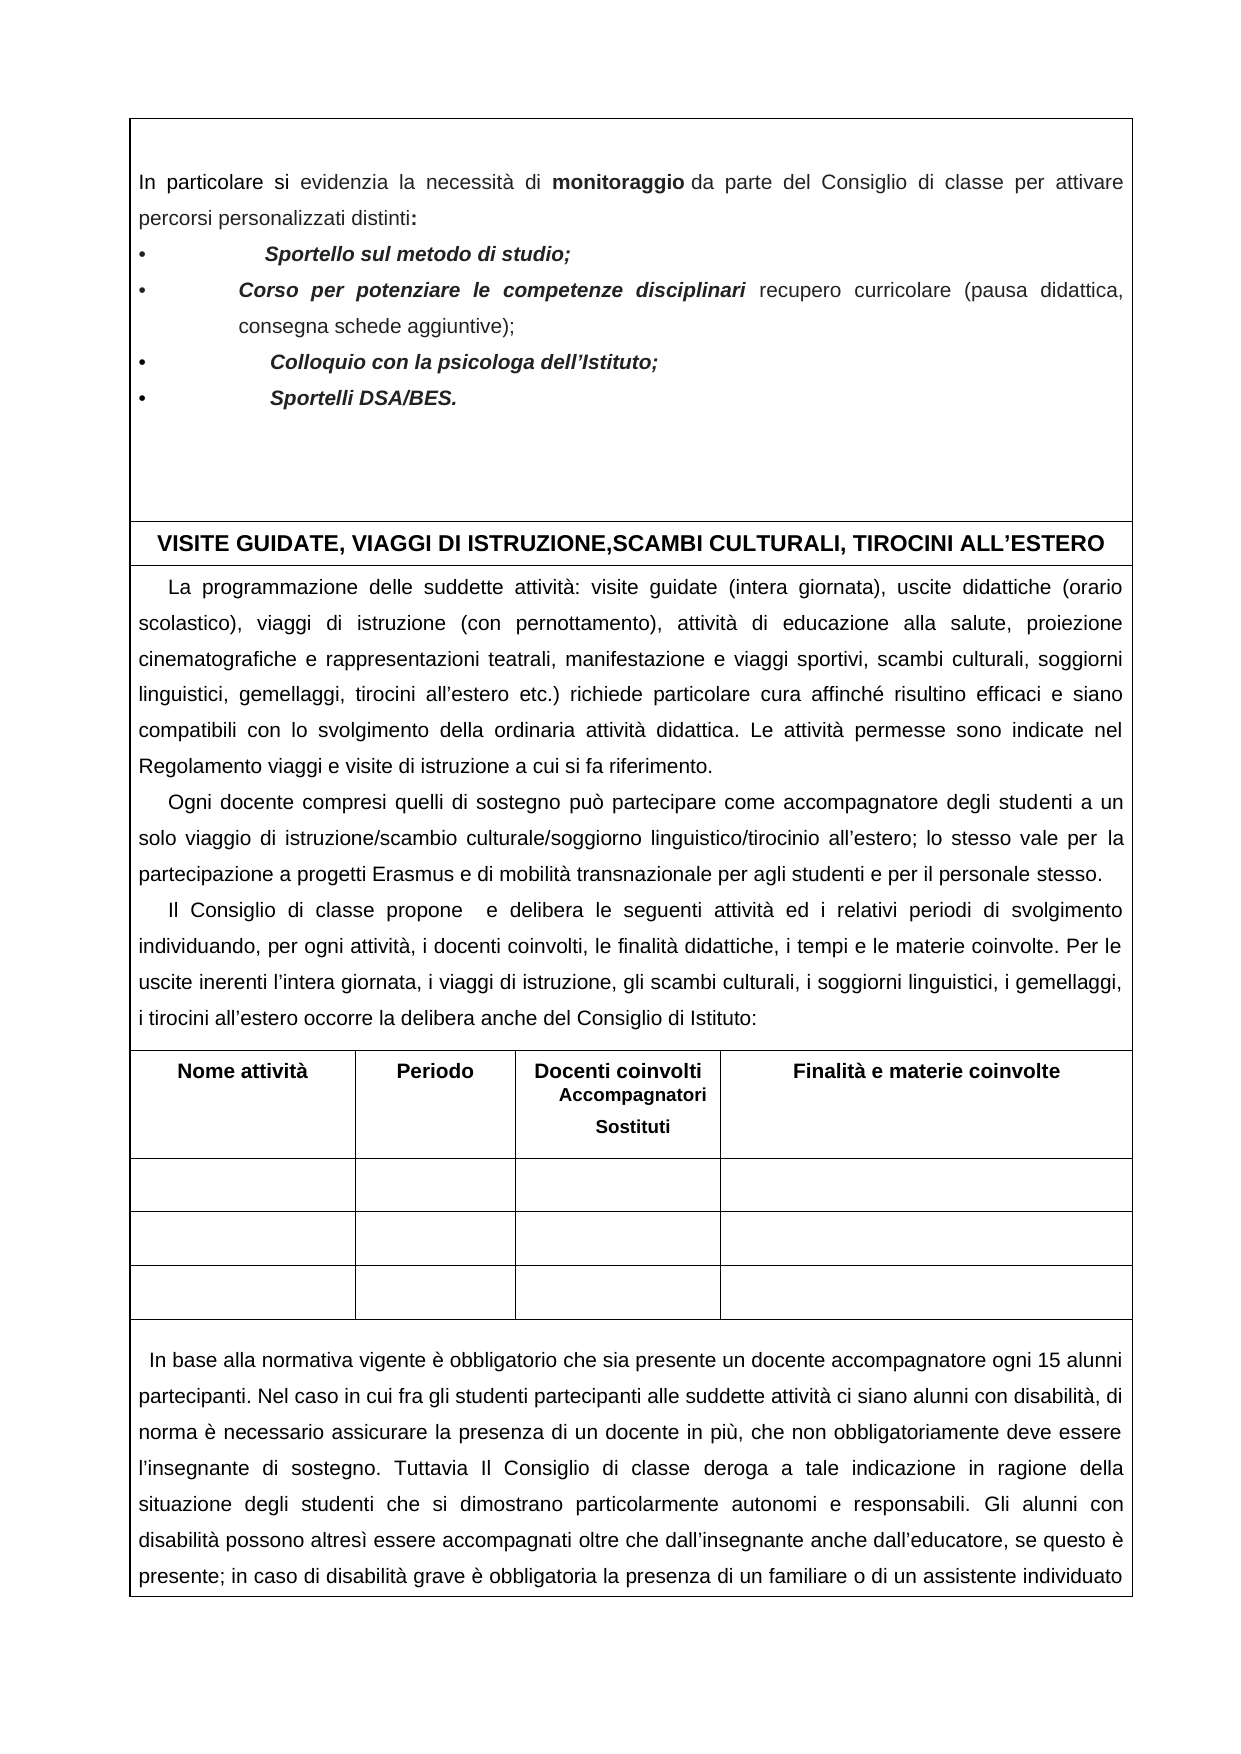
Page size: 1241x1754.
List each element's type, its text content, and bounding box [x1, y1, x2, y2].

table_cell VISITE GUIDATE, VIAGGI DI ISTRUZIONE,SCAMBI CULTURALI, TIROCINI ALL’ESTERO [131, 522, 1132, 565]
table_cell [131, 1266, 355, 1318]
table_cell [721, 1159, 1132, 1211]
table_cell [356, 1266, 515, 1318]
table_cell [131, 1320, 1132, 1596]
table_cell [721, 1212, 1132, 1265]
table_cell Finalità e materie coinvolte [721, 1051, 1132, 1157]
table_cell Docenti coinvolti Accompagnatori Sostituti [516, 1051, 720, 1157]
table_cell [131, 1159, 355, 1211]
table_cell [721, 1266, 1132, 1318]
table_cell Periodo [356, 1051, 515, 1157]
table_cell [356, 1159, 515, 1211]
table_cell [131, 1212, 355, 1265]
table_cell In particolare si evidenzia la necessità di monitoraggio da parte del Consiglio di classe per attivare percorsi personalizzati distinti: Sportello sul metodo di studio; Corso per potenziare le competenze disciplinari recupero curricolare (pausa didattica, consegna schede aggiuntive); Colloquio con la psicologa dell’Istituto; Sportelli DSA/BES. [131, 119, 1132, 521]
table_cell Nome attività [131, 1051, 355, 1157]
table_cell [516, 1159, 720, 1211]
table_cell [516, 1266, 720, 1318]
table_cell La programmazione delle suddette attività: visite guidate (intera giornata), uscite didattiche (orario scolastico), viaggi di istruzione (con pernottamento), attività di educazione alla salute, proiezione cinematografiche e rappresentazioni teatrali, manifestazione e viaggi sportivi, scambi culturali, soggiorni linguistici, gemellaggi, tirocini all’estero etc.) richiede particolare cura affinché risultino efficaci e siano compatibili con lo svolgimento della ordinaria attività didattica. Le attività permesse sono indicate nel Regolamento viaggi e visite di istruzione a cui si fa riferimento. Ogni docente compresi quelli di sostegno può partecipare come accompagnatore degli studenti a un solo viaggio di istruzione/scambio culturale/soggiorno linguistico/tirocinio all’estero; lo stesso vale per la partecipazione a progetti Erasmus e di mobilità transnazionale per agli studenti e per il personale stesso. Il Consiglio di classe propone e delibera le seguenti attività ed i relativi periodi di svolgimento individuando, per ogni attività, i docenti coinvolti, le finalità didattiche, i tempi e le materie coinvolte. Per le uscite inerenti l’intera giornata, i viaggi di istruzione, gli scambi culturali, i soggiorni linguistici, i gemellaggi, i tirocini all’estero occorre la delibera anche del Consiglio di Istituto: [131, 566, 1132, 1050]
table_cell [356, 1212, 515, 1265]
table_cell [516, 1212, 720, 1265]
